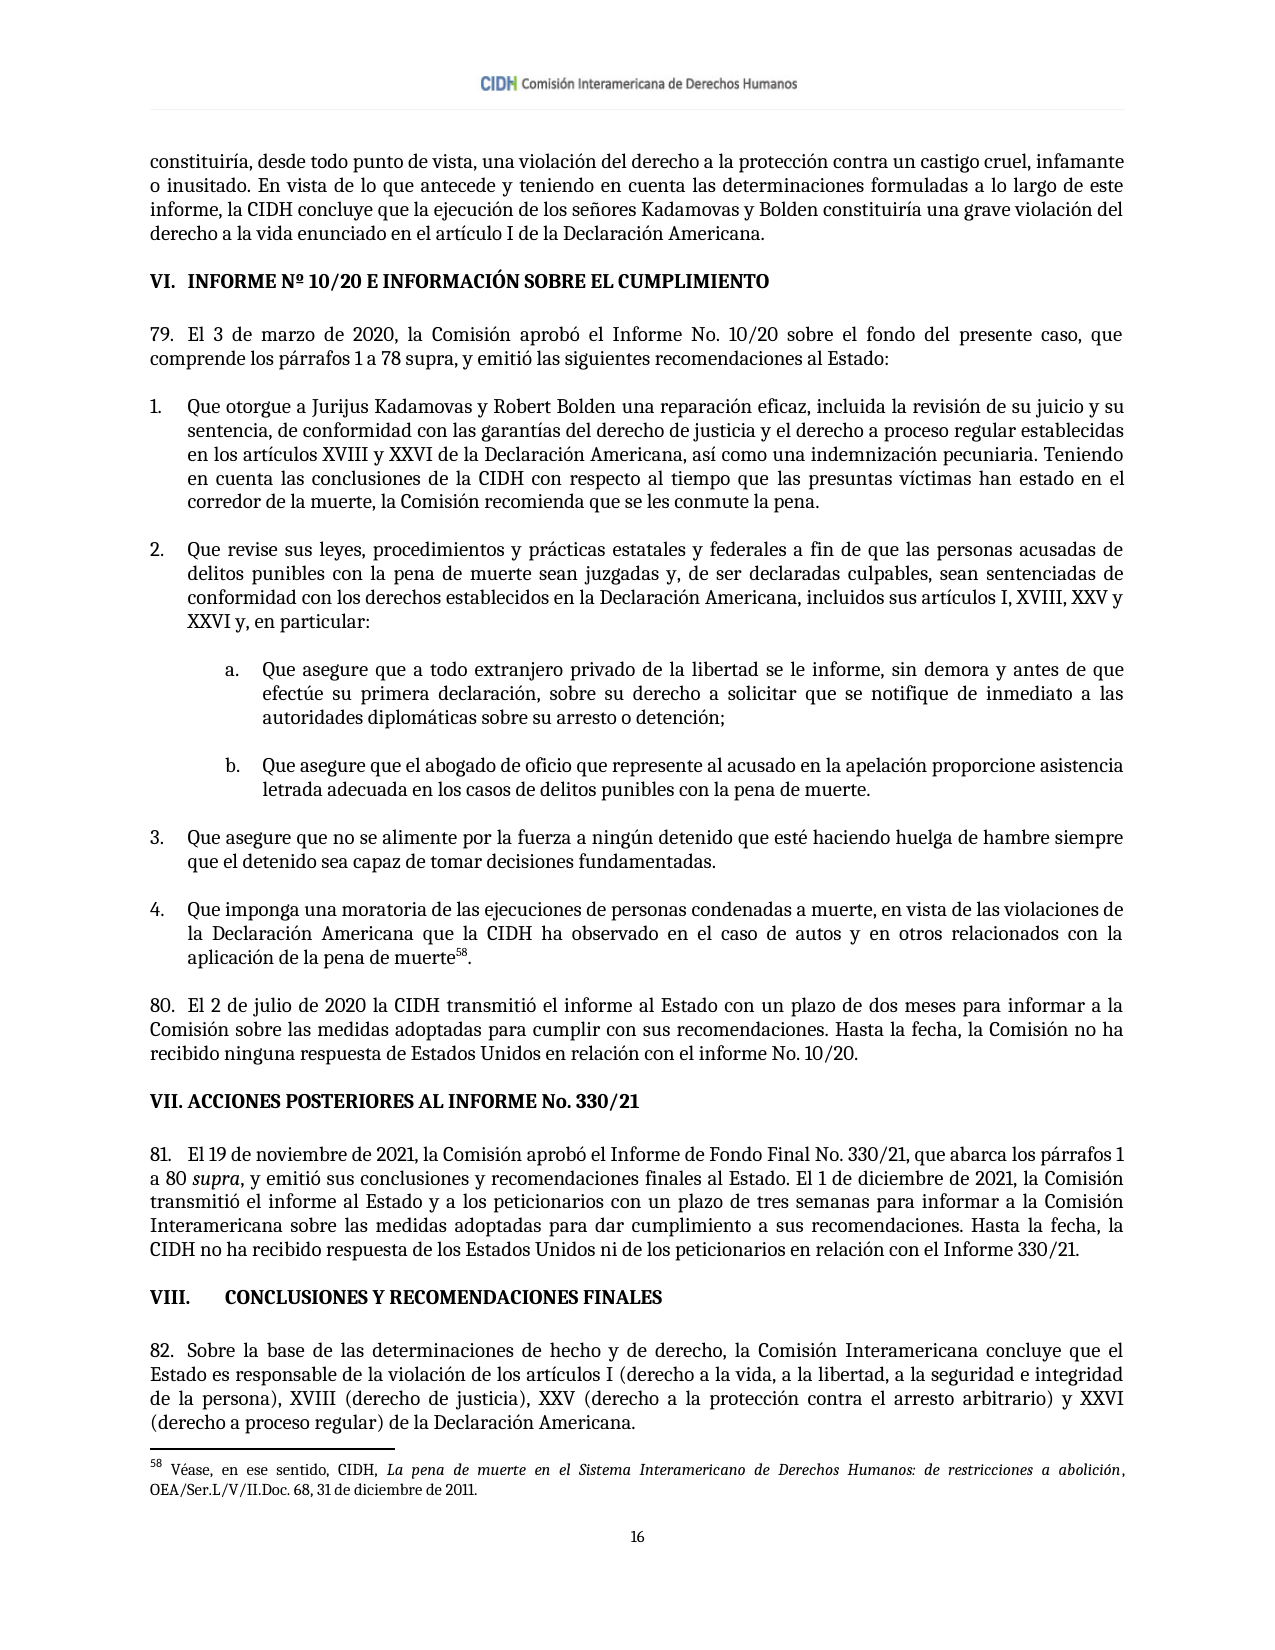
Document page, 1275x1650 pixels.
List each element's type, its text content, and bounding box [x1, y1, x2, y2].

subtitle CONCLUSIONES Y RECOMENDACIONES FINALES [150, 1286, 1125, 1310]
list Que revise sus leyes, procedimientos y prácticas estatales y federales a fin de que las personas acusadas de delitos punibles con la pena de muerte sean juzgadas y, de ser declaradas culpables, sean sentenciadas de conformidad con los derechos establecidos en la Declaración Americana, incluidos sus artículos I, XVIII, XXV y XXVI y, en particular: [150, 538, 1125, 634]
list Que asegure que el abogado de oficio que represente al acusado en la apelación proporcione asistencia letrada adecuada en los casos de delitos punibles con la pena de muerte. [225, 754, 1125, 802]
list El 2 de julio de 2020 la CIDH transmitió el informe al Estado con un plazo de dos meses para informar a la Comisión sobre las medidas adoptadas para cumplir con sus recomendaciones. Hasta la fecha, la Comisión no ha recibido ninguna respuesta de Estados Unidos en relación con el informe No. 10/20. [150, 994, 1125, 1066]
list Que asegure que a todo extranjero privado de la libertad se le informe, sin demora y antes de que efectúe su primera declaración, sobre su derecho a solicitar que se notifique de inmediato a las autoridades diplomáticas sobre su arresto o detención; [225, 658, 1125, 730]
subtitle ACCIONES POSTERIORES AL INFORME No. 330/21 [150, 1089, 1125, 1113]
picture [475, 75, 800, 93]
list Que imponga una moratoria de las ejecuciones de personas condenadas a muerte, en vista de las violaciones de la Declaración Americana que la CIDH ha observado en el caso de autos y en otros relacionados con la aplicación de la pena de muerte. [150, 898, 1125, 969]
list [150, 150, 1125, 246]
subtitle INFORME Nº 10/20 E INFORMACIÓN SOBRE EL CUMPLIMIENTO [150, 270, 1125, 294]
list Que asegure que no se alimente por la fuerza a ningún detenido que esté haciendo huelga de hambre siempre que el detenido sea capaz de tomar decisiones fundamentadas. [150, 826, 1125, 874]
list El 3 de marzo de 2020, la Comisión aprobó el Informe No. 10/20 sobre el fondo del presente caso, que comprende los párrafos 1 a 78 supra, y emitió las siguientes recomendaciones al Estado: [150, 322, 1125, 370]
list Que otorgue a Jurijus Kadamovas y Robert Bolden una reparación eficaz, incluida la revisión de su juicio y su sentencia, de conformidad con las garantías del derecho de justicia y el derecho a proceso regular establecidas en los artículos XVIII y XXVI de la Declaración Americana, así como una indemnización pecuniaria. Teniendo en cuenta las conclusiones de la CIDH con respecto al tiempo que las presuntas víctimas han estado en el corredor de la muerte, la Comisión recomienda que se les conmute la pena. [150, 394, 1125, 514]
list El 19 de noviembre de 2021, la Comisión aprobó el Informe de Fondo Final No. 330/21, que abarca los párrafos 1 a 80 supra, y emitió sus conclusiones y recomendaciones finales al Estado. El 1 de diciembre de 2021, la Comisión transmitió el informe al Estado y a los peticionarios con un plazo de tres semanas para informar a la Comisión Interamericana sobre las medidas adoptadas para dar cumplimiento a sus recomendaciones. Hasta la fecha, la CIDH no ha recibido respuesta de los Estados Unidos ni de los peticionarios en relación con el Informe 330/21. [150, 1142, 1125, 1262]
list Sobre la base de las determinaciones de hecho y de derecho, la Comisión Interamericana concluye que el Estado es responsable de la violación de los artículos I (derecho a la vida, a la libertad, a la seguridad e integridad de la persona), XVIII (derecho de justicia), XXV (derecho a la protección contra el arresto arbitrario) y XXVI (derecho a proceso regular) de la Declaración Americana. [150, 1339, 1125, 1434]
